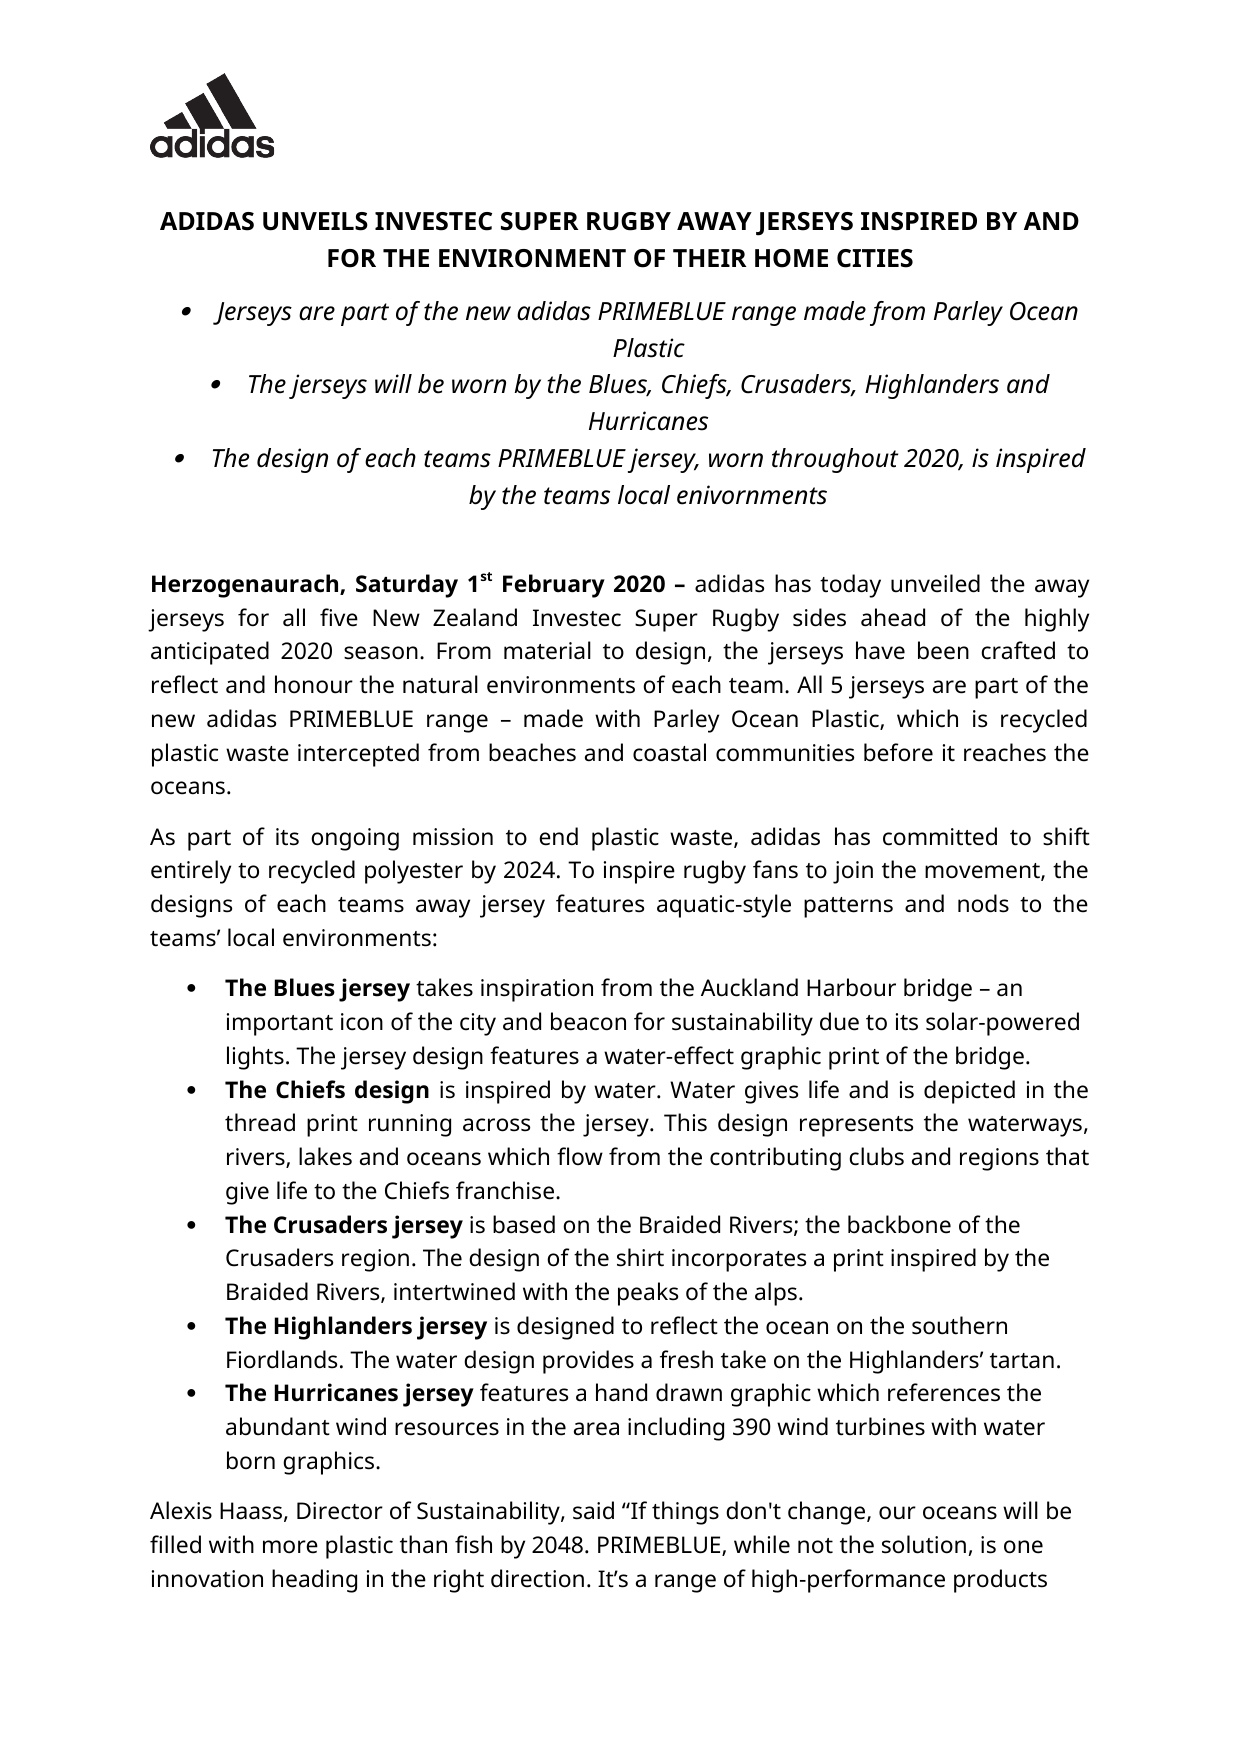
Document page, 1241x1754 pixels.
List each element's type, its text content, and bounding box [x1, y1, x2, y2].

list The Chiefs design is inspired by water. Water gives life and is depicted in the thread print running across the jersey. This design represents the waterways, rivers, lakes and oceans which flow from the contributing clubs and regions that give life to the Chiefs franchise. [187, 1073, 1090, 1206]
text ADIDAS UNVEILS INVESTEC SUPER RUGBY AWAY JERSEYS INSPIRED BY AND FOR THE ENVIRONMENT OF THEIR HOME CITIES [150, 203, 1090, 274]
list The design of each teams PRIMEBLUE jersey, worn throughout 2020, is inspired by the teams local enivornments [172, 441, 1090, 512]
list The jerseys will be worn by the Blues, Chiefs, Crusaders, Highlanders and Hurricanes [172, 367, 1090, 438]
list The Hurricanes jersey features a hand drawn graphic which references the abundant wind resources in the area including 390 wind turbines with water born graphics. [187, 1377, 1090, 1476]
list The Crusaders jersey is based on the Braided Rivers; the backbone of the Crusaders region. The design of the shirt incorporates a print inspired by the Braided Rivers, intertwined with the peaks of the alps. [187, 1208, 1090, 1307]
picture [150, 73, 275, 158]
text As part of its ongoing mission to end plastic waste, adidas has committed to shift entirely to recycled polyester by 2024. To inspire rugby fans to join the movement, the designs of each teams away jersey features aquatic-style patterns and nods to the teams’ local environments: [150, 821, 1090, 953]
list The Highlanders jersey is designed to reflect the ocean on the southern Fiordlands. The water design provides a fresh take on the Highlanders’ tartan. [187, 1310, 1090, 1375]
list Jerseys are part of the new adidas PRIMEBLUE range made from Parley Ocean Plastic [172, 294, 1090, 364]
text Herzogenaurach, Saturday 1st February 2020 – adidas has today unveiled the away jerseys for all five New Zealand Investec Super Rugby sides ahead of the highly anticipated 2020 season. From material to design, the jerseys have been crafted to reflect and honour the natural environments of each team. All 5 jerseys are part of the new adidas PRIMEBLUE range – made with Parley Ocean Plastic, which is recycled plastic waste intercepted from beaches and coastal communities before it reaches the oceans. [150, 568, 1090, 801]
list The Blues jersey takes inspiration from the Auckland Harbour bridge – an important icon of the city and beacon for sustainability due to its solar-powered lights. The jersey design features a water-effect graphic print of the bridge. [187, 972, 1090, 1071]
